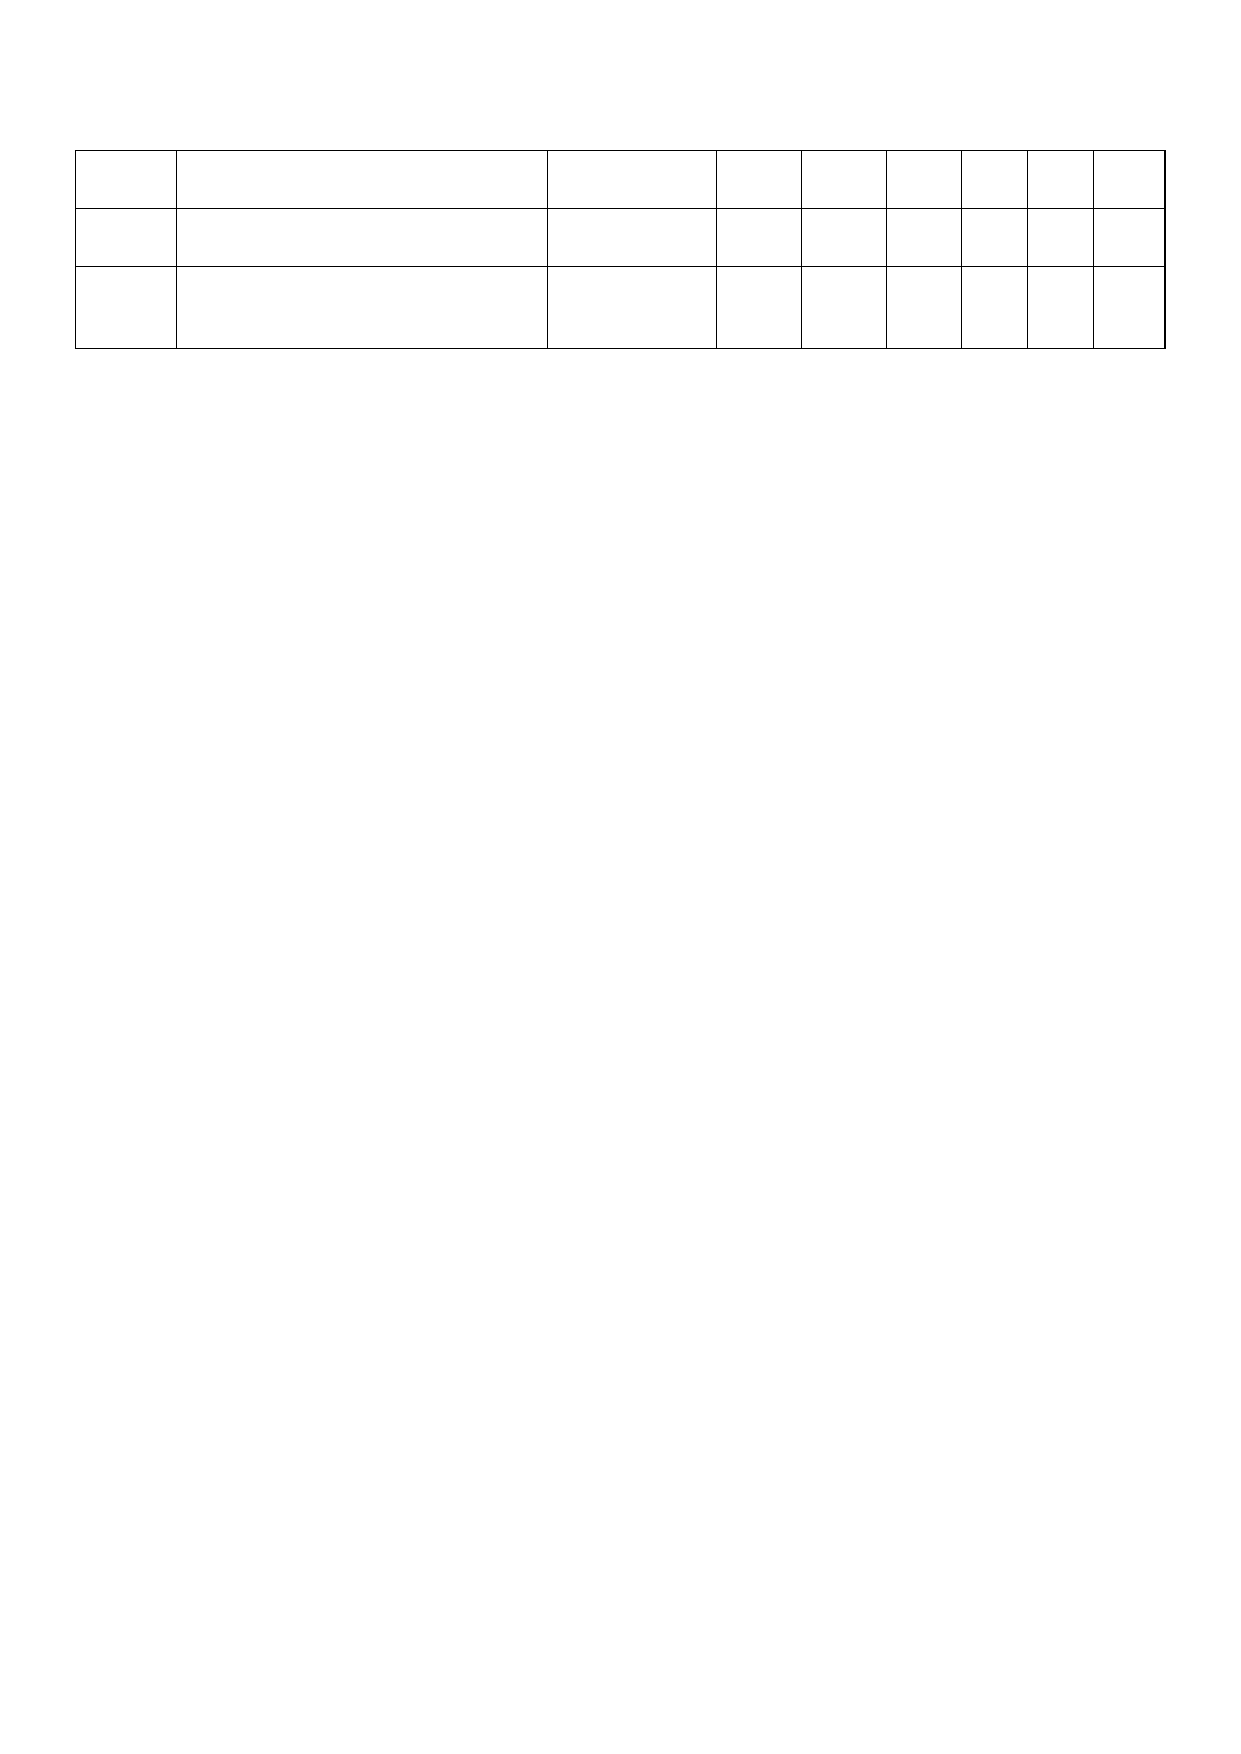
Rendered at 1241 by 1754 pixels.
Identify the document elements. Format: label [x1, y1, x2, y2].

table_cell [1028, 209, 1093, 266]
table_cell [76, 209, 176, 266]
table_cell [1028, 267, 1093, 348]
table_cell [177, 151, 547, 208]
table_cell [802, 209, 886, 266]
table_cell [802, 151, 886, 208]
table_cell [962, 151, 1027, 208]
table_cell [887, 267, 961, 348]
table_cell [887, 209, 961, 266]
table_cell [548, 267, 716, 348]
table_cell [1094, 267, 1164, 348]
table_cell [177, 209, 547, 266]
table_cell [962, 209, 1027, 266]
table_cell [802, 267, 886, 348]
table_cell [1094, 151, 1164, 208]
table_cell [1028, 151, 1093, 208]
table_cell [717, 267, 801, 348]
table_cell [76, 151, 176, 208]
table_cell [548, 151, 716, 208]
table_cell [548, 209, 716, 266]
table_cell [76, 267, 176, 348]
table_cell [717, 209, 801, 266]
table_cell [1094, 209, 1164, 266]
table_cell [962, 267, 1027, 348]
table_cell [177, 267, 547, 348]
table_cell [717, 151, 801, 208]
table_cell [887, 151, 961, 208]
